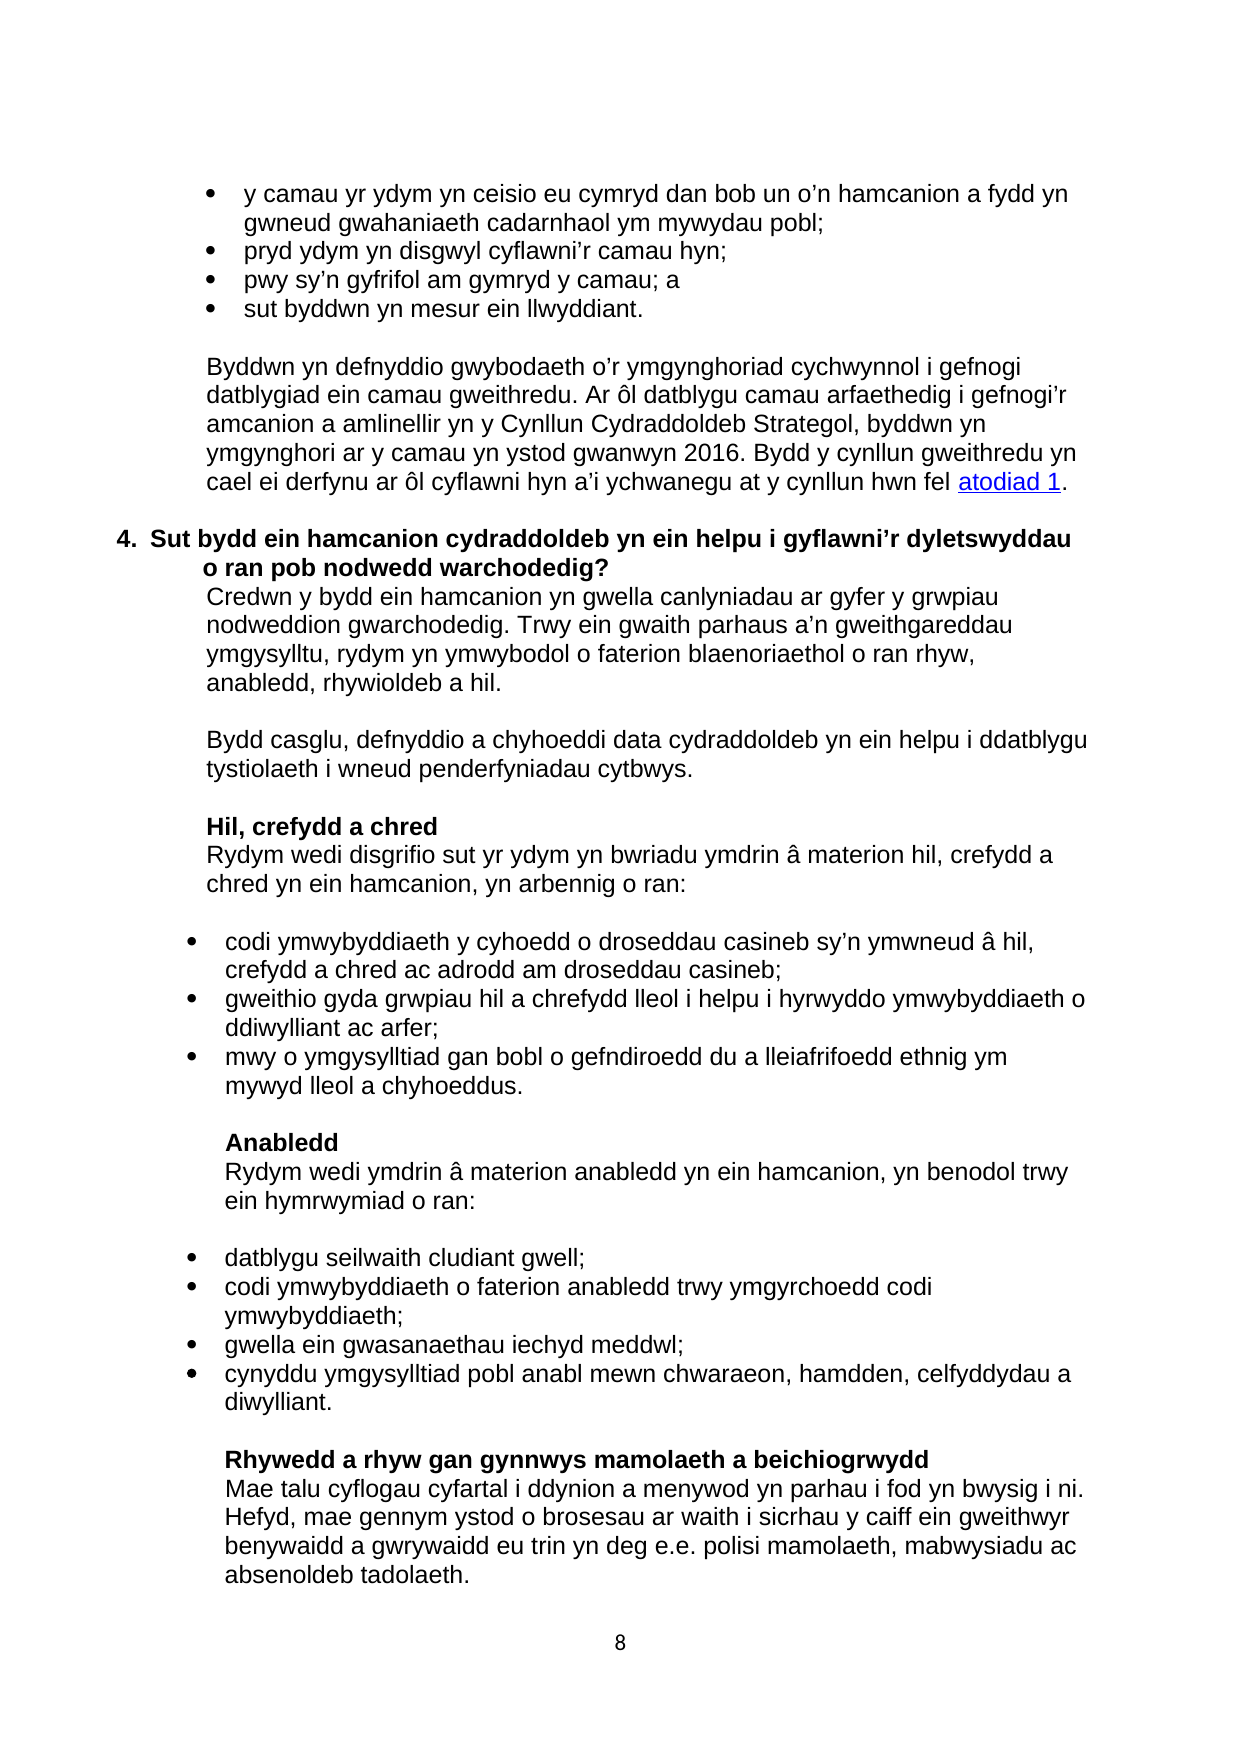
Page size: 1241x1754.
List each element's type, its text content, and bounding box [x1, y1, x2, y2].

list mwy o ymgysylltiad gan bobl o gefndiroedd du a lleiafrifoedd ethnig ym mywyd lleol a chyhoeddus. [187, 1042, 1090, 1099]
list cynyddu ymgysylltiad pobl anabl mewn chwaraeon, hamdden, celfyddydau a diwylliant. [187, 1358, 1090, 1416]
list Sut bydd ein hamcanion cydraddoldeb yn ein helpu i gyflawni’r dyletswyddau o ran pob nodwedd warchodedig? [116, 524, 1090, 582]
text Byddwn yn defnyddio gwybodaeth o’r ymgynghoriad cychwynnol i gefnogi datblygiad ein camau gweithredu. Ar ôl datblygu camau arfaethedig i gefnogi’r amcanion a amlinellir yn y Cynllun Cydraddoldeb Strategol, byddwn yn ymgynghori ar y camau yn ystod gwanwyn 2016. Bydd y cynllun gweithredu yn cael ei derfynu ar ôl cyflawni hyn a’i ychwanegu at y cynllun hwn fel atodiad 1. [206, 352, 1090, 495]
list codi ymwybyddiaeth y cyhoedd o droseddau casineb sy’n ymwneud â hil, crefydd a chred ac adrodd am droseddau casineb; [187, 927, 1090, 984]
list gwella ein gwasanaethau iechyd meddwl; [187, 1330, 1090, 1358]
list sut byddwn yn mesur ein llwyddiant. [206, 294, 1090, 323]
text Mae talu cyflogau cyfartal i ddynion a menywod yn parhau i fod yn bwysig i ni. Hefyd, mae gennym ystod o brosesau ar waith i sicrhau y caiff ein gweithwyr benywaidd a gwrywaidd eu trin yn deg e.e. polisi mamolaeth, mabwysiadu ac absenoldeb tadolaeth. [224, 1474, 1090, 1589]
list codi ymwybyddiaeth o faterion anabledd trwy ymgyrchoedd codi ymwybyddiaeth; [187, 1272, 1090, 1330]
list pryd ydym yn disgwyl cyflawni’r camau hyn; [206, 236, 1090, 265]
list datblygu seilwaith cludiant gwell; [187, 1243, 1090, 1272]
text Rhywedd a rhyw gan gynnwys mamolaeth a beichiogrwydd [150, 1445, 1090, 1474]
text Rydym wedi disgrifio sut yr ydym yn bwriadu ymdrin â materion hil, crefydd a chred yn ein hamcanion, yn arbennig o ran: [206, 840, 1090, 898]
text Bydd casglu, defnyddio a chyhoeddi data cydraddoldeb yn ein helpu i ddatblygu tystiolaeth i wneud penderfyniadau cytbwys. [206, 725, 1090, 783]
text Credwn y bydd ein hamcanion yn gwella canlyniadau ar gyfer y grwpiau nodweddion gwarchodedig. Trwy ein gwaith parhaus a’n gweithgareddau ymgysylltu, rydym yn ymwybodol o faterion blaenoriaethol o ran rhyw, anabledd, rhywioldeb a hil. [206, 582, 1090, 697]
list gweithio gyda grwpiau hil a chrefydd lleol i helpu i hyrwyddo ymwybyddiaeth o ddiwylliant ac arfer; [187, 984, 1090, 1042]
list pwy sy’n gyfrifol am gymryd y camau; a [206, 265, 1090, 294]
text Rydym wedi ymdrin â materion anabledd yn ein hamcanion, yn benodol trwy ein hymrwymiad o ran: [224, 1157, 1090, 1214]
text Hil, crefydd a chred [150, 812, 1090, 840]
text Anabledd [150, 1128, 1090, 1157]
list y camau yr ydym yn ceisio eu cymryd dan bob un o’n hamcanion a fydd yn gwneud gwahaniaeth cadarnhaol ym mywydau pobl; [206, 179, 1090, 236]
